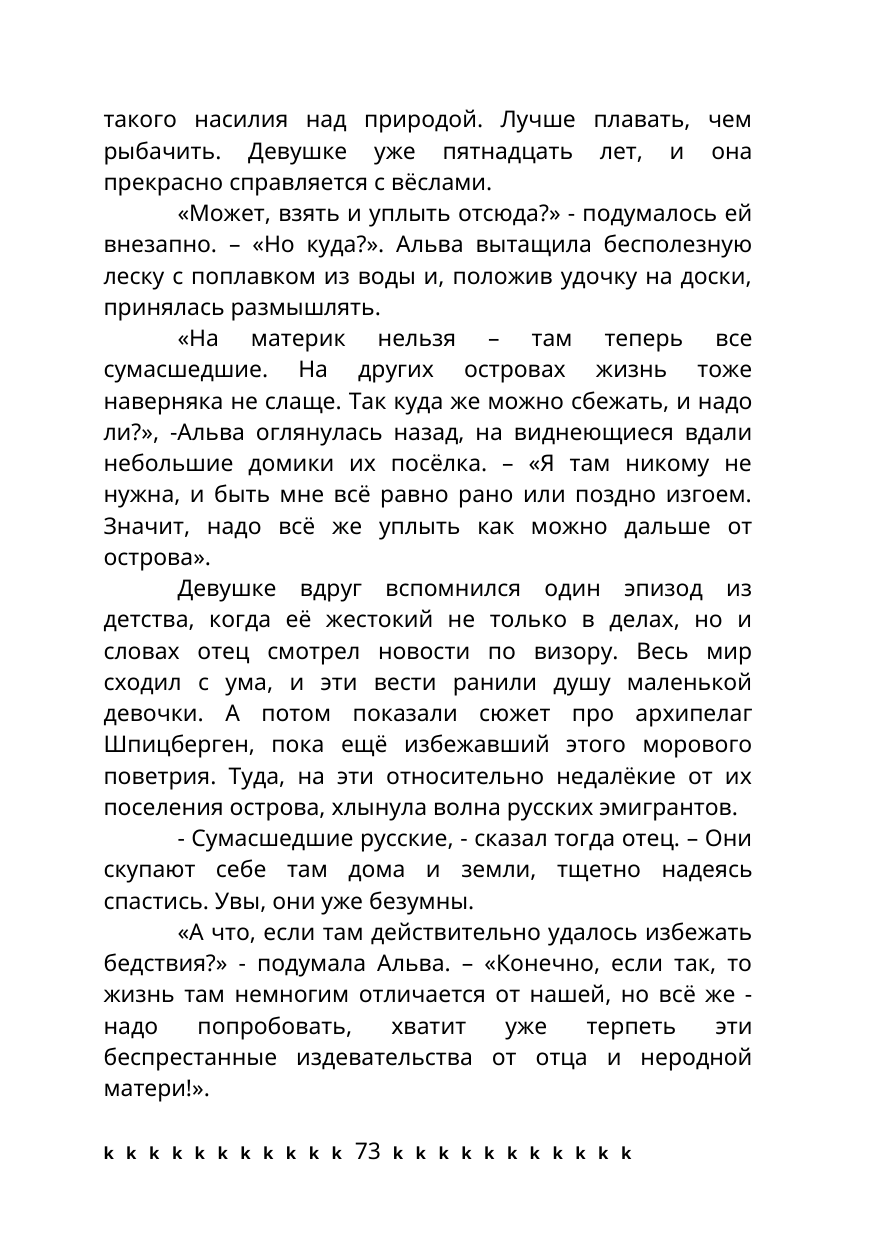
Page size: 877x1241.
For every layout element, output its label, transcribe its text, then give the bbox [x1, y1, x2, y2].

text Девушке вдруг вспомнился один эпизод из детства, когда её жестокий не только в делах, но и словах отец смотрел новости по визору. Весь мир сходил с ума, и эти вести ранили душу маленькой девочки. А потом показали сюжет про архипелаг Шпицберген, пока ещё избежавший этого морового поветрия. Туда, на эти относительно недалёкие от их поселения острова, хлынула волна русских эмигрантов. [103, 572, 753, 822]
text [103, 103, 753, 197]
text «На материк нельзя – там теперь все сумасшедшие. На других островах жизнь тоже наверняка не слаще. Так куда же можно сбежать, и надо ли?», -Альва оглянулась назад, на виднеющиеся вдали небольшие домики их посёлка. – «Я там никому не нужна, и быть мне всё равно рано или поздно изгоем. Значит, надо всё же уплыть как можно дальше от острова». [103, 322, 753, 572]
text - Сумасшедшие русские, - сказал тогда отец. – Они скупают себе там дома и земли, тщетно надеясь спастись. Увы, они уже безумны. [103, 822, 753, 916]
text «А что, если там действительно удалось избежать бедствия?» - подумала Альва. – «Конечно, если так, то жизнь там немногим отличается от нашей, но всё же - надо попробовать, хватит уже терпеть эти беспрестанные издевательства от отца и неродной матери!». [103, 916, 753, 1103]
text «Может, взять и уплыть отсюда?» - подумалось ей внезапно. – «Но куда?». Альва вытащила бесполезную леску с поплавком из воды и, положив удочку на доски, принялась размышлять. [103, 197, 753, 322]
